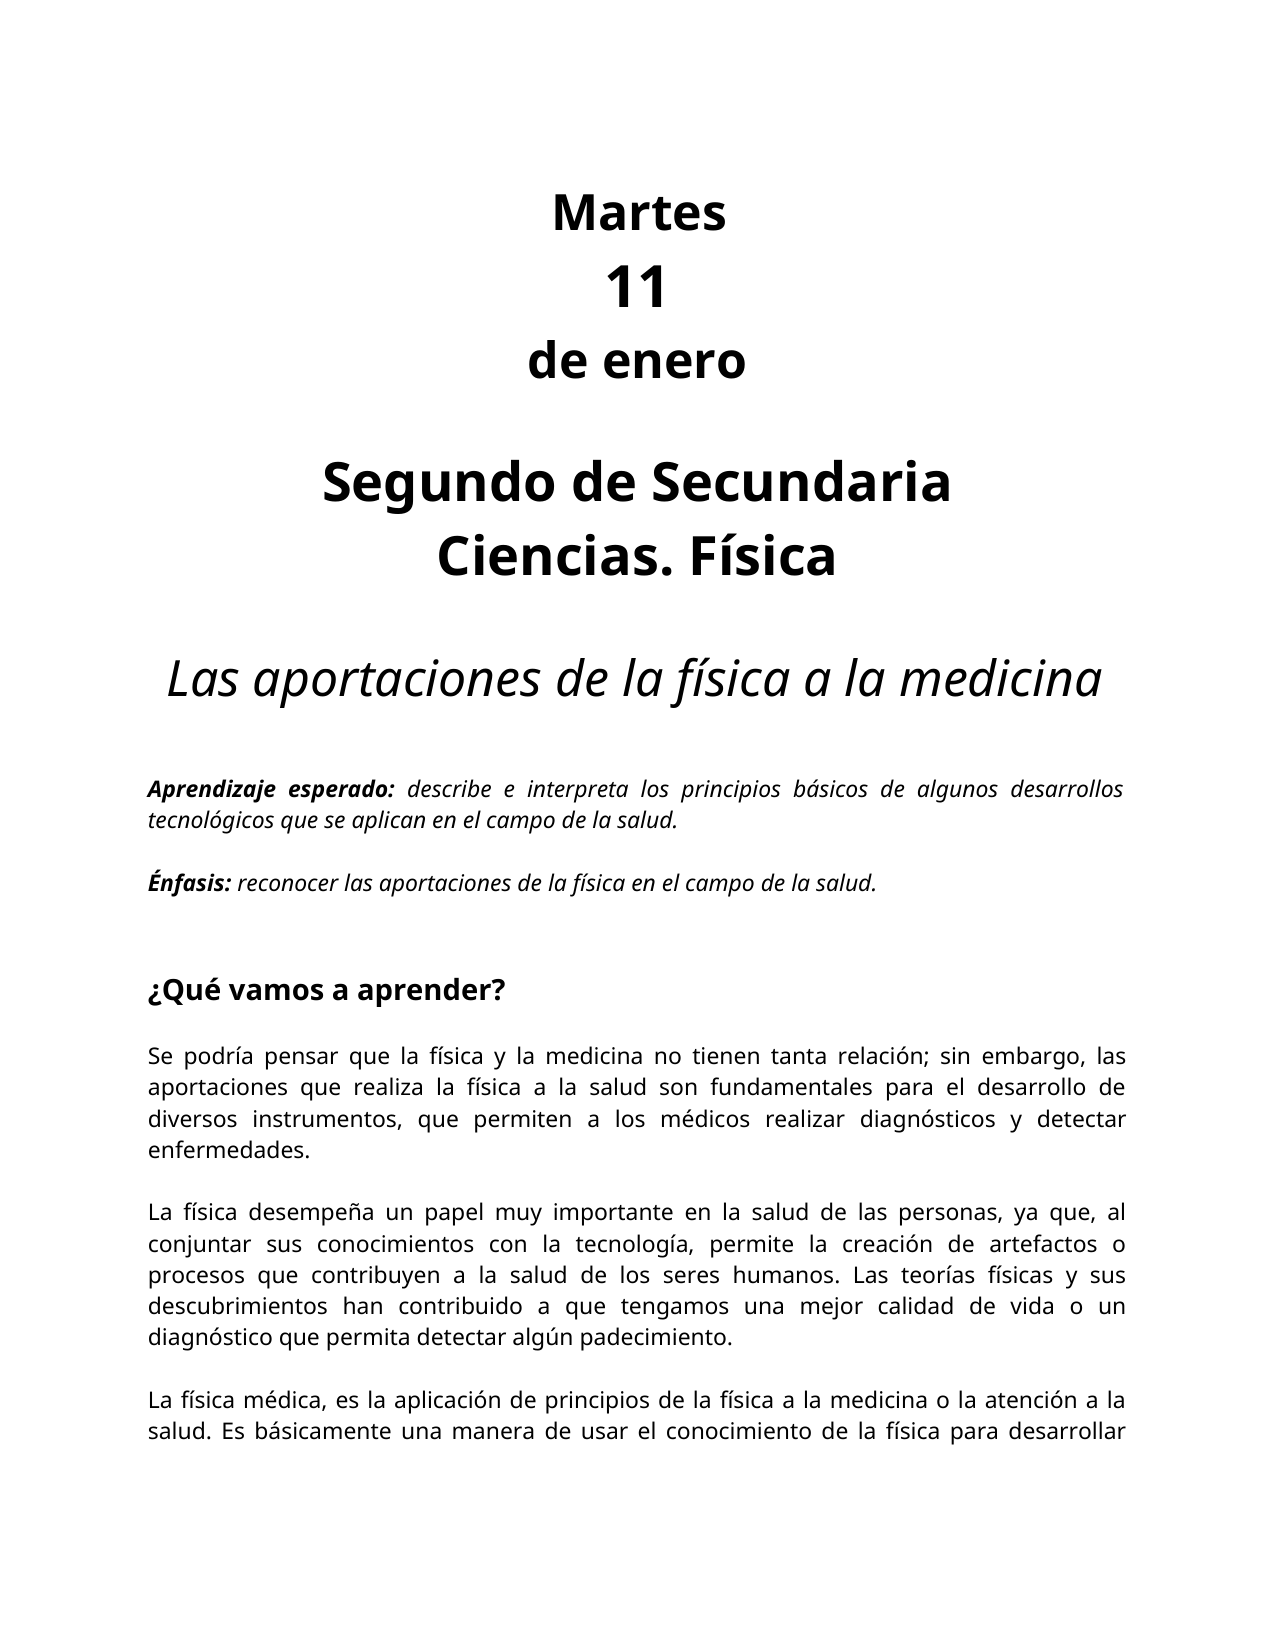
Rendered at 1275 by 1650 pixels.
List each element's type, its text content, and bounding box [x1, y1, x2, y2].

text Énfasis: reconocer las aportaciones de la física en el campo de la salud. [148, 867, 1127, 898]
text La física desempeña un papel muy importante en la salud de las personas, ya que, al conjuntar sus conocimientos con la tecnología, permite la creación de artefactos o procesos que contribuyen a la salud de los seres humanos. Las teorías físicas y sus descubrimientos han contribuido a que tengamos una mejor calidad de vida o un diagnóstico que permita detectar algún padecimiento. [148, 1196, 1127, 1352]
text Las aportaciones de la física a la medicina [148, 642, 1127, 711]
text Se podría pensar que la física y la medicina no tienen tanta relación; sin embargo, las aportaciones que realiza la física a la salud son fundamentales para el desarrollo de diversos instrumentos, que permiten a los médicos realizar diagnósticos y detectar enfermedades. [148, 1040, 1127, 1165]
text Ciencias. Física [148, 518, 1127, 591]
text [148, 1384, 1127, 1446]
text Aprendizaje esperado: describe e interpreta los principios básicos de algunos desarrollos tecnológicos que se aplican en el campo de la salud. [148, 773, 1127, 836]
text de enero [148, 325, 1127, 393]
text 11 [148, 245, 1127, 325]
text ¿Qué vamos a aprender? [148, 969, 1127, 1009]
text Segundo de Secundaria [148, 444, 1127, 518]
text Martes [148, 177, 1130, 245]
